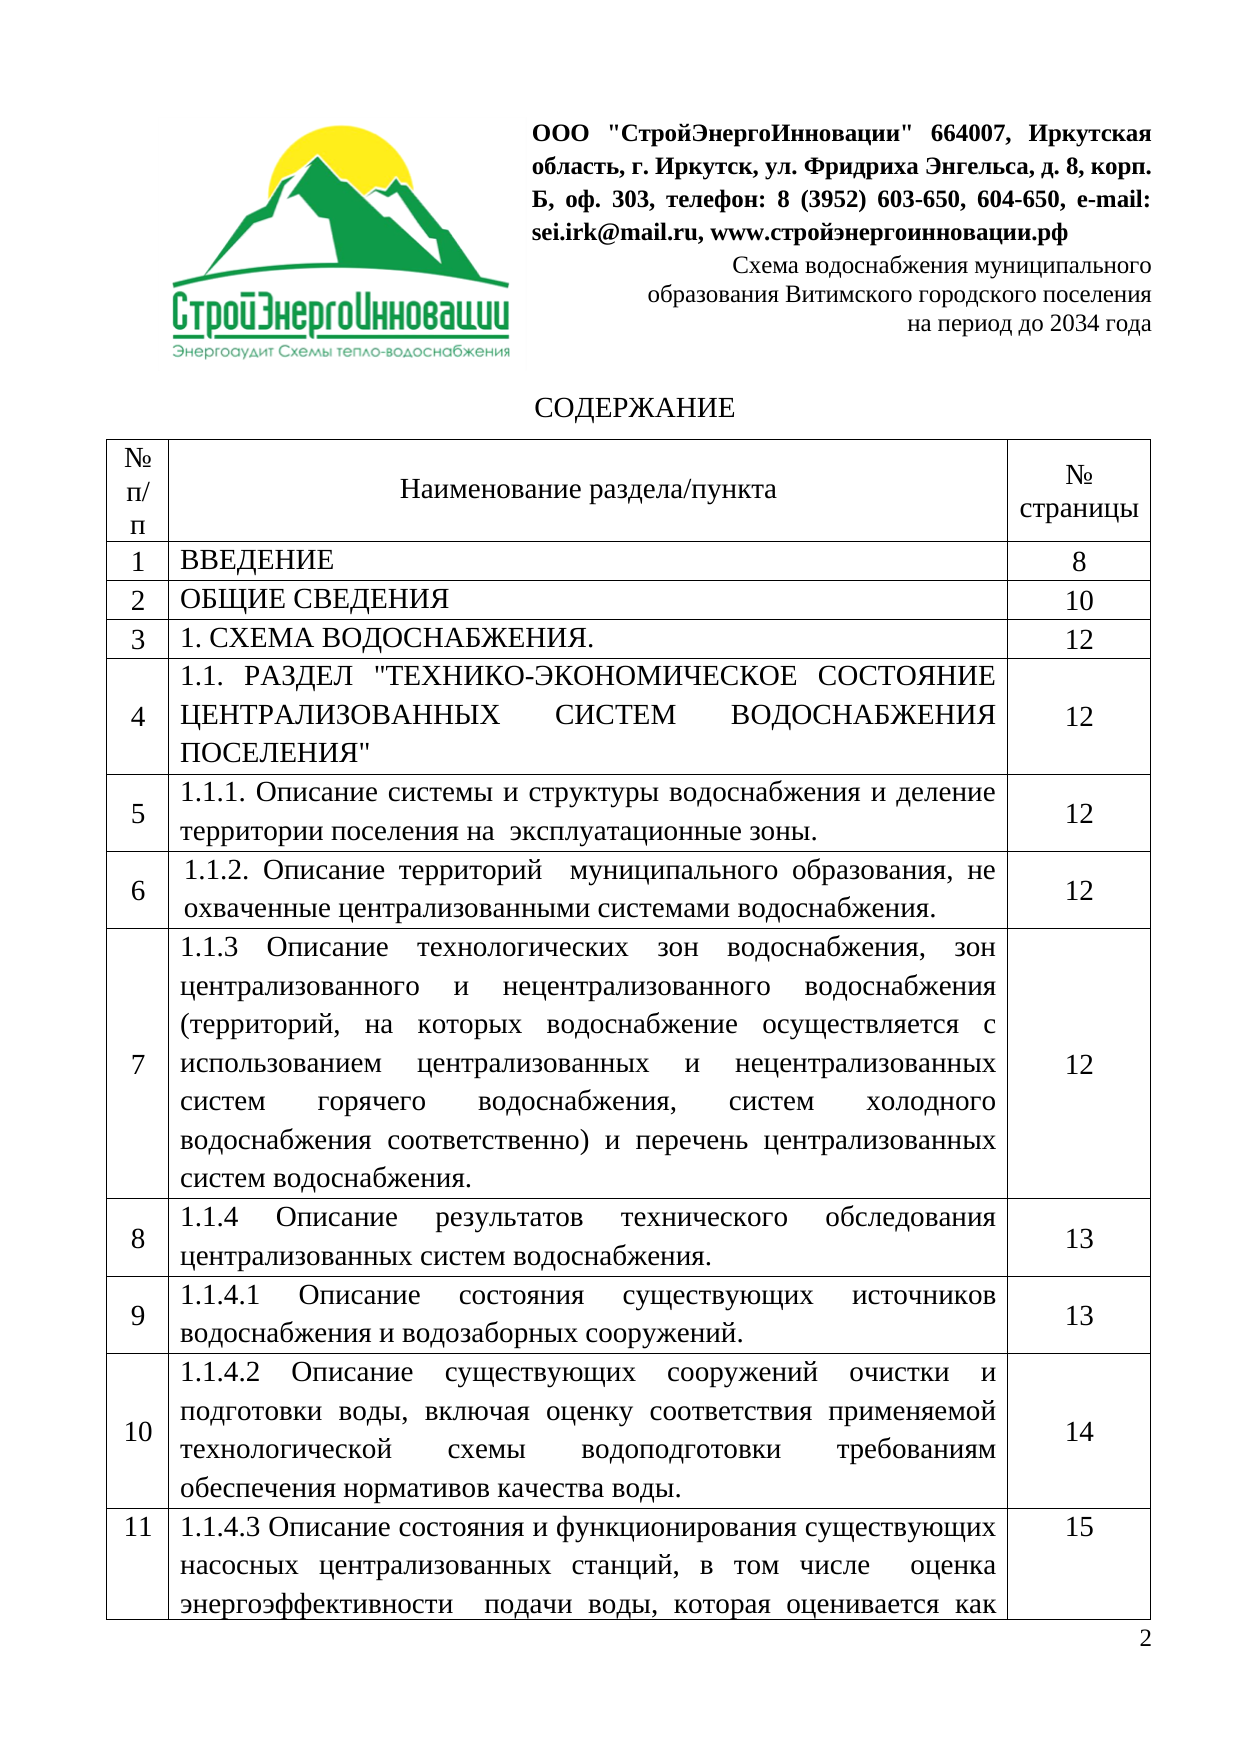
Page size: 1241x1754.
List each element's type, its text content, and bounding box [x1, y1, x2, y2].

table_cell 1.1.4.1 Описание состояния существующих источников водоснабжения и водозаборных сооружений. [169, 1277, 1007, 1353]
table_cell 7 [107, 929, 168, 1198]
table_cell 14 [1008, 1354, 1150, 1508]
table_cell 3 [107, 620, 168, 657]
table_cell 15 [1008, 1509, 1150, 1619]
table_cell 10 [107, 1354, 168, 1508]
table_cell 12 [1008, 852, 1150, 928]
table_cell 2 [107, 581, 168, 619]
table_cell 12 [1008, 929, 1150, 1198]
table_cell 1 [107, 542, 168, 580]
table_cell 13 [1008, 1277, 1150, 1353]
table_cell 5 [107, 775, 168, 851]
table_header № п/п [107, 440, 168, 541]
table_cell 1.1.4 Описание результатов технического обследования централизованных систем водоснабжения. [169, 1199, 1007, 1276]
table_header № страницы [1008, 440, 1150, 541]
table_cell 1.1.4.2 Описание существующих сооружений очистки и подготовки воды, включая оценку соответствия применяемой технологической схемы водоподготовки требованиям обеспечения нормативов качества воды. [169, 1354, 1007, 1508]
table_cell 13 [1008, 1199, 1150, 1276]
table_cell 6 [107, 852, 168, 928]
table_cell 8 [1008, 542, 1150, 580]
subtitle ООО "СтройЭнергоИнновации" 664007, Иркутская область, г. Иркутск, ул. Фридриха Энгельса, д. 8, корп. Б, оф. 303, телефон: 8 (3952) 603-650, 604-650, e-mail: sei.irk@mail.ru, www.стройэнергоинновации.рф [532, 118, 1152, 246]
table_cell ОБЩИЕ СВЕДЕНИЯ [169, 581, 1007, 619]
text СОДЕРЖАНИЕ [118, 390, 1152, 424]
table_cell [169, 1509, 1007, 1619]
table_cell 4 [107, 659, 168, 773]
subtitle Схема водоснабжения муниципального образования Витимского городского поселения на период до 2034 года [644, 250, 1152, 336]
picture [156, 115, 528, 372]
table_cell 12 [1008, 775, 1150, 851]
table_cell 8 [107, 1199, 168, 1276]
table_cell 12 [1008, 659, 1150, 773]
table_cell 1. СХЕМА ВОДОСНАБЖЕНИЯ. [169, 620, 1007, 657]
table_cell 11 [107, 1509, 168, 1619]
table_cell 1.1. РАЗДЕЛ "ТЕХНИКО-ЭКОНОМИЧЕСКОЕ СОСТОЯНИЕ ЦЕНТРАЛИЗОВАННЫХ СИСТЕМ ВОДОСНАБЖЕНИЯ ПОСЕЛЕНИЯ" [169, 659, 1007, 773]
table_cell 1.1.3 Описание технологических зон водоснабжения, зон централизованного и нецентрализованного водоснабжения (территорий, на которых водоснабжение осуществляется с использованием централизованных и нецентрализованных систем горячего водоснабжения, систем холодного водоснабжения соответственно) и перечень централизованных систем водоснабжения. [169, 929, 1007, 1198]
table_cell 10 [1008, 581, 1150, 619]
table_header Наименование раздела/пункта [169, 440, 1007, 541]
table_cell 9 [107, 1277, 168, 1353]
table_cell 1.1.1. Описание системы и структуры водоснабжения и деление территории поселения на эксплуатационные зоны. [169, 775, 1007, 851]
table_cell ВВЕДЕНИЕ [169, 542, 1007, 580]
table_cell 12 [1008, 620, 1150, 657]
table_cell 1.1.2. Описание территорий муниципального образования, не охваченные централизованными системами водоснабжения. [169, 852, 1007, 928]
